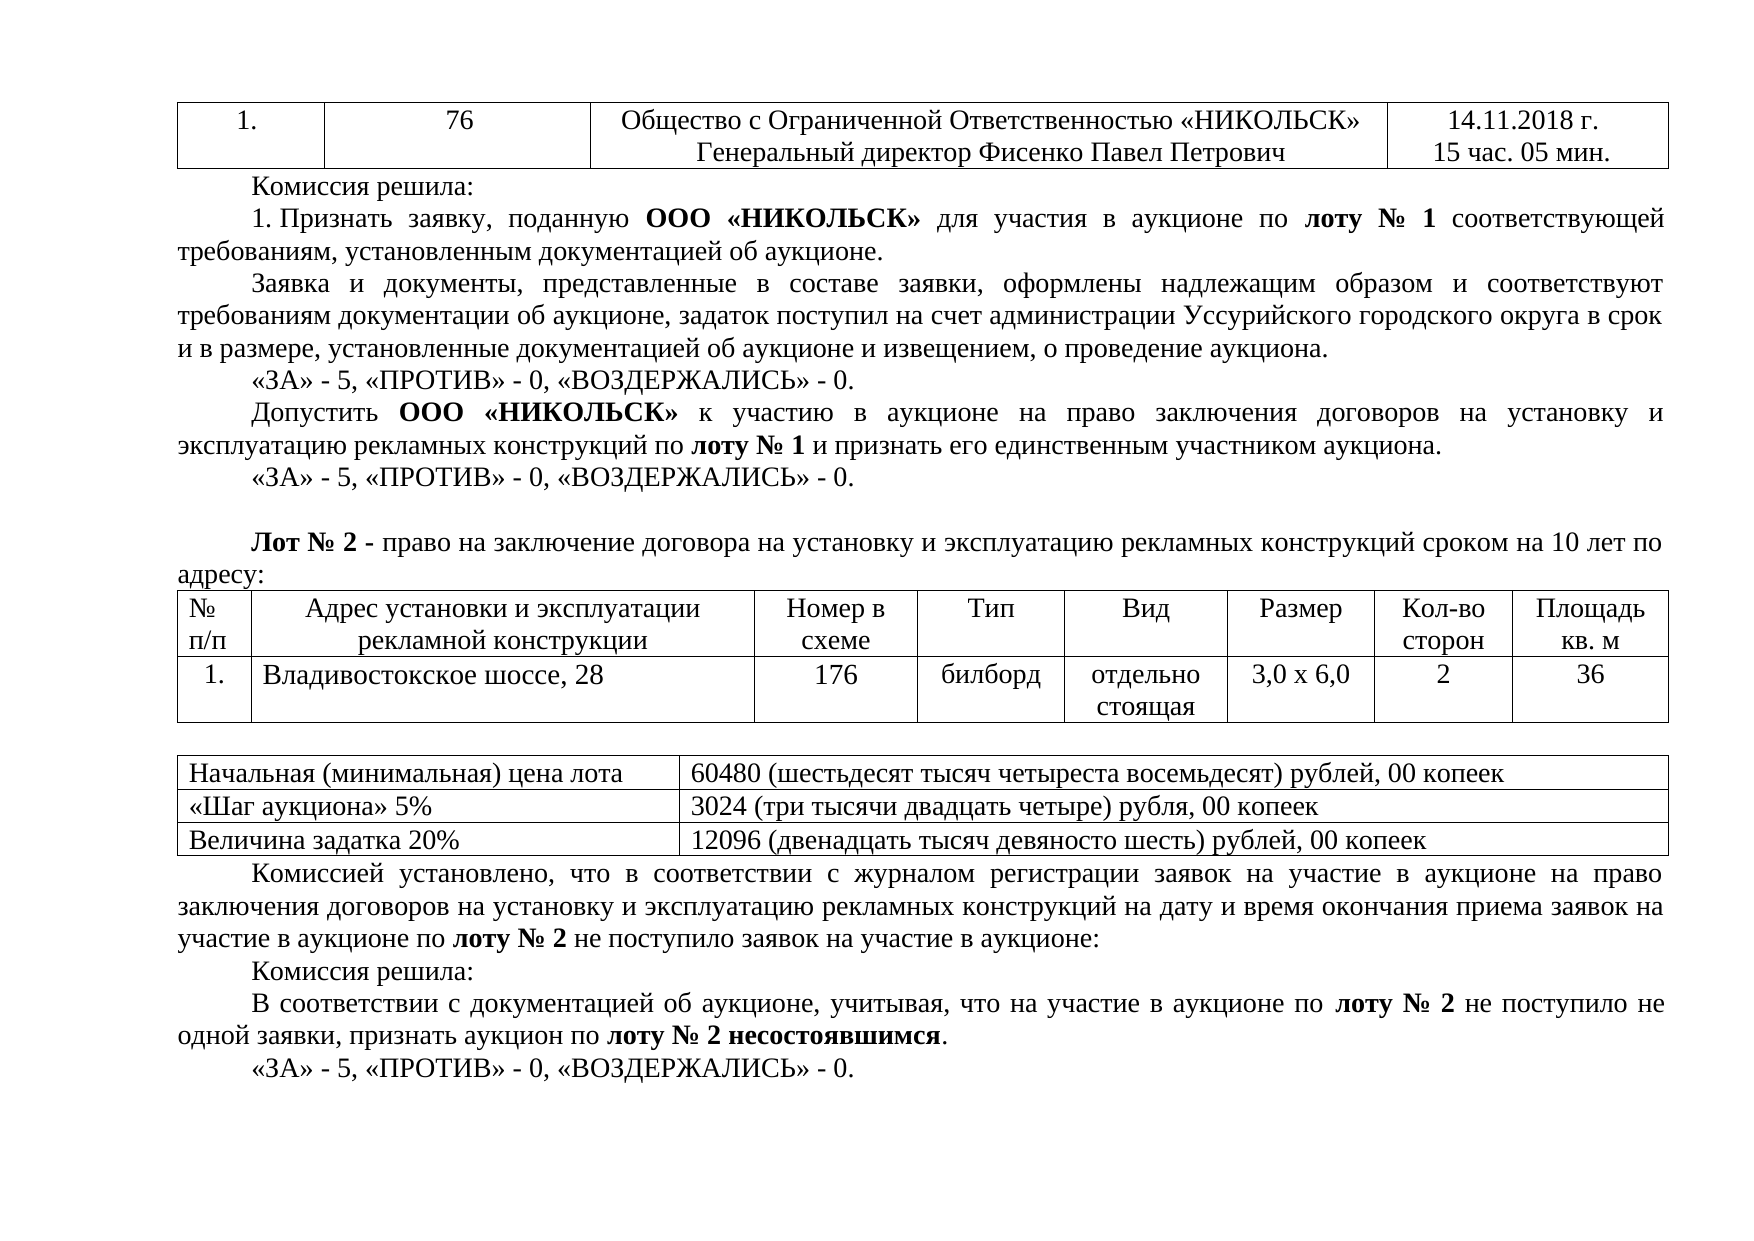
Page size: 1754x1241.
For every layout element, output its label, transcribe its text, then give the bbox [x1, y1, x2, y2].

text Комиссия решила: [177, 169, 1665, 201]
text «ЗА» - 5, «ПРОТИВ» - 0, «ВОЗДЕРЖАЛИСЬ» - 0. [177, 363, 1665, 396]
table_cell «Шаг аукциона» 5% [178, 790, 679, 822]
table_header № п/п [178, 591, 251, 656]
table_cell отдельно стоящая [1065, 657, 1227, 722]
table_cell 1. [178, 103, 324, 168]
table_header Начальная (минимальная) цена лота [178, 756, 679, 788]
table_cell 1. [178, 657, 251, 722]
table_cell 76 [325, 103, 590, 168]
table_cell Общество с Ограниченной Ответственностью «НИКОЛЬСК» Генеральный директор Фисенко Павел Петрович [591, 103, 1387, 168]
table_cell 3,0 х 6,0 [1228, 657, 1374, 722]
table_cell 14.11.2018 г. 15 час. 05 мин. [1388, 103, 1668, 168]
table_cell билборд [918, 657, 1064, 722]
text Лот № 2 - право на заключение договора на установку и эксплуатацию рекламных конструкций сроком на 10 лет по адресу: [177, 525, 1665, 590]
text «ЗА» - 5, «ПРОТИВ» - 0, «ВОЗДЕРЖАЛИСЬ» - 0. [177, 460, 1665, 493]
table_cell Величина задатка 20% [178, 823, 679, 855]
text Комиссией установлено, что в соответствии с журналом регистрации заявок на участие в аукционе на право заключения договоров на установку и эксплуатацию рекламных конструкций на дату и время окончания приема заявок на участие в аукционе по лоту № 2 не поступило заявок на участие в аукционе: [177, 856, 1665, 953]
table_header Тип [918, 591, 1064, 656]
table_header Кол-во сторон [1375, 591, 1512, 656]
table_cell 176 [755, 657, 917, 722]
table_cell 3024 (три тысячи двадцать четыре) рубля, 00 копеек [680, 790, 1668, 822]
table_cell 12096 (двенадцать тысяч девяносто шесть) рублей, 00 копеек [680, 823, 1668, 855]
table_cell Владивостокское шоссе, 28 [252, 657, 754, 722]
table_header Вид [1065, 591, 1227, 656]
table_header Номер в схеме [755, 591, 917, 656]
text Допустить ООО «НИКОЛЬСК» к участию в аукционе на право заключения договоров на установку и эксплуатацию рекламных конструкций по лоту № 1 и признать его единственным участником аукциона. [177, 396, 1665, 460]
table_cell 36 [1513, 657, 1668, 722]
text Заявка и документы, представленные в составе заявки, оформлены надлежащим образом и соответствуют требованиям документации об аукционе, задаток поступил на счет администрации Уссурийского городского округа в срок и в размере, установленные документацией об аукционе и извещением, о проведение аукциона. [177, 266, 1665, 363]
table_header Площадь кв. м [1513, 591, 1668, 656]
text В соответствии с документацией об аукционе, учитывая, что на участие в аукционе по лоту № 2 не поступило не одной заявки, признать аукцион по лоту № 2 несостоявшимся. [177, 986, 1665, 1051]
text «ЗА» - 5, «ПРОТИВ» - 0, «ВОЗДЕРЖАЛИСЬ» - 0. [177, 1051, 1665, 1083]
text 1. Признать заявку, поданную ООО «НИКОЛЬСК» для участия в аукционе по лоту № 1 соответствующей требованиям, установленным документацией об аукционе. [177, 201, 1665, 266]
table_header Адрес установки и эксплуатации рекламной конструкции [252, 591, 754, 656]
table_header 60480 (шестьдесят тысяч четыреста восемьдесят) рублей, 00 копеек [680, 756, 1668, 788]
table_cell 2 [1375, 657, 1512, 722]
table_header Размер [1228, 591, 1374, 656]
text Комиссия решила: [177, 953, 1665, 986]
